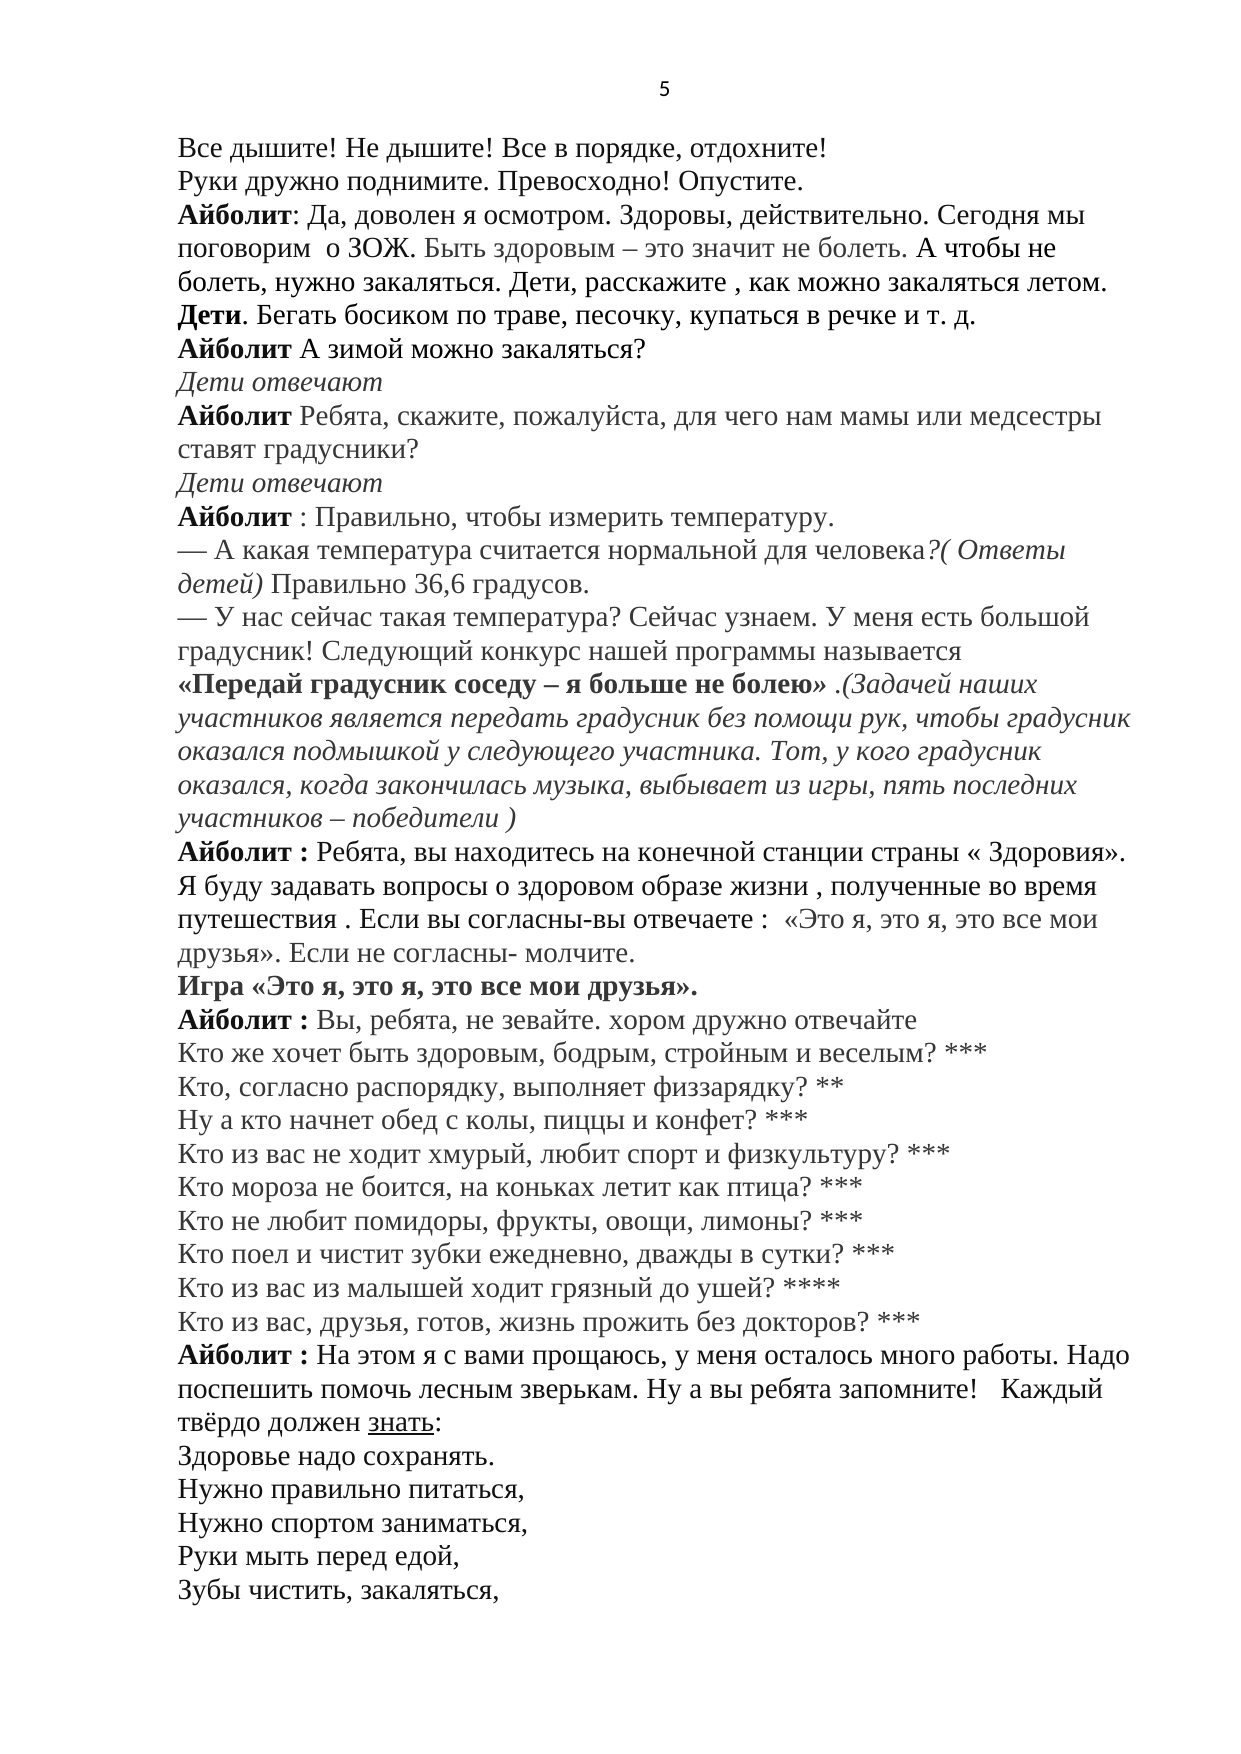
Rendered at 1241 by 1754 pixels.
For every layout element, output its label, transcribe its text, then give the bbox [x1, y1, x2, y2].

text Дети отвечают [177, 465, 1152, 499]
text Айболит А зимой можно закаляться? [177, 331, 1152, 364]
text Айболит : Вы, ребята, не зевайте. хором дружно отвечайте Кто же хочет быть здоровым, бодрым, стройным и веселым? *** Кто, согласно распорядку, выполняет физзарядку? ** Ну а кто начнет обед с колы, пиццы и конфет? *** Кто из вас не ходит хмурый, любит спорт и физкультуру? *** Кто мороза не боится, на коньках летит как птица? *** Кто не любит помидоры, фрукты, овощи, лимоны? *** Кто поел и чистит зубки ежедневно, дважды в сутки? *** Кто из вас из малышей ходит грязный до ушей? **** Кто из вас, друзья, готов, жизнь прожить без докторов? *** [177, 1002, 1152, 1337]
text Нужно правильно питаться, [177, 1471, 1152, 1505]
text Айболит Ребята, скажите, пожалуйста, для чего нам мамы или медсестры ставят градусники? [177, 398, 1152, 465]
text Айболит: Да, доволен я осмотром. Здоровы, действительно. Сегодня мы поговорим о ЗОЖ. Быть здоровым – это значит не болеть. А чтобы не болеть, нужно закаляться. Дети, расскажите , как можно закаляться летом. [177, 197, 1152, 297]
text Нужно спортом заниматься, [177, 1505, 1152, 1538]
text Айболит : Ребята, вы находитесь на конечной станции страны « Здоровия». Я буду задавать вопросы о здоровом образе жизни , полученные во время путешествия . Если вы согласны-вы отвечаете : «Это я, это я, это все мои друзья». Если не согласны- молчите. [177, 834, 1152, 968]
text Дети отвечают [177, 364, 1152, 398]
text Зубы чистить, закаляться, [177, 1572, 1152, 1606]
text Игра «Это я, это я, это все мои друзья». [177, 968, 1152, 1002]
text Руки дружно поднимите. Превосходно! Опустите. [177, 163, 1152, 197]
text Все дышите! Не дышите! Все в порядке, отдохните! [177, 130, 1152, 163]
text Здоровье надо сохранять. [177, 1438, 1152, 1471]
text Руки мыть перед едой, [177, 1538, 1152, 1572]
text «Передай градусник соседу – я больше не болею» .(Задачей наших участников является передать градусник без помощи рук, чтобы градусник оказался подмышкой у следующего участника. Тот, у кого градусник оказался, когда закончилась музыка, выбывает из игры, пять последних участников – победители ) [177, 666, 1152, 834]
text Айболит : На этом я с вами прощаюсь, у меня осталось много работы. Надо поспешить помочь лесным зверькам. Ну а вы ребята запомните! Каждый твёрдо должен знать: [177, 1337, 1152, 1438]
text Дети. Бегать босиком по траве, песочку, купаться в речке и т. д. [177, 297, 1152, 331]
text Айболит : Правильно, чтобы измерить температуру. — А какая температура считается нормальной для человека?( Ответы детей) Правильно 36,6 градусов. — У нас сейчас такая температура? Сейчас узнаем. У меня есть большой градусник! Следующий конкурс нашей программы называется [177, 499, 1152, 666]
